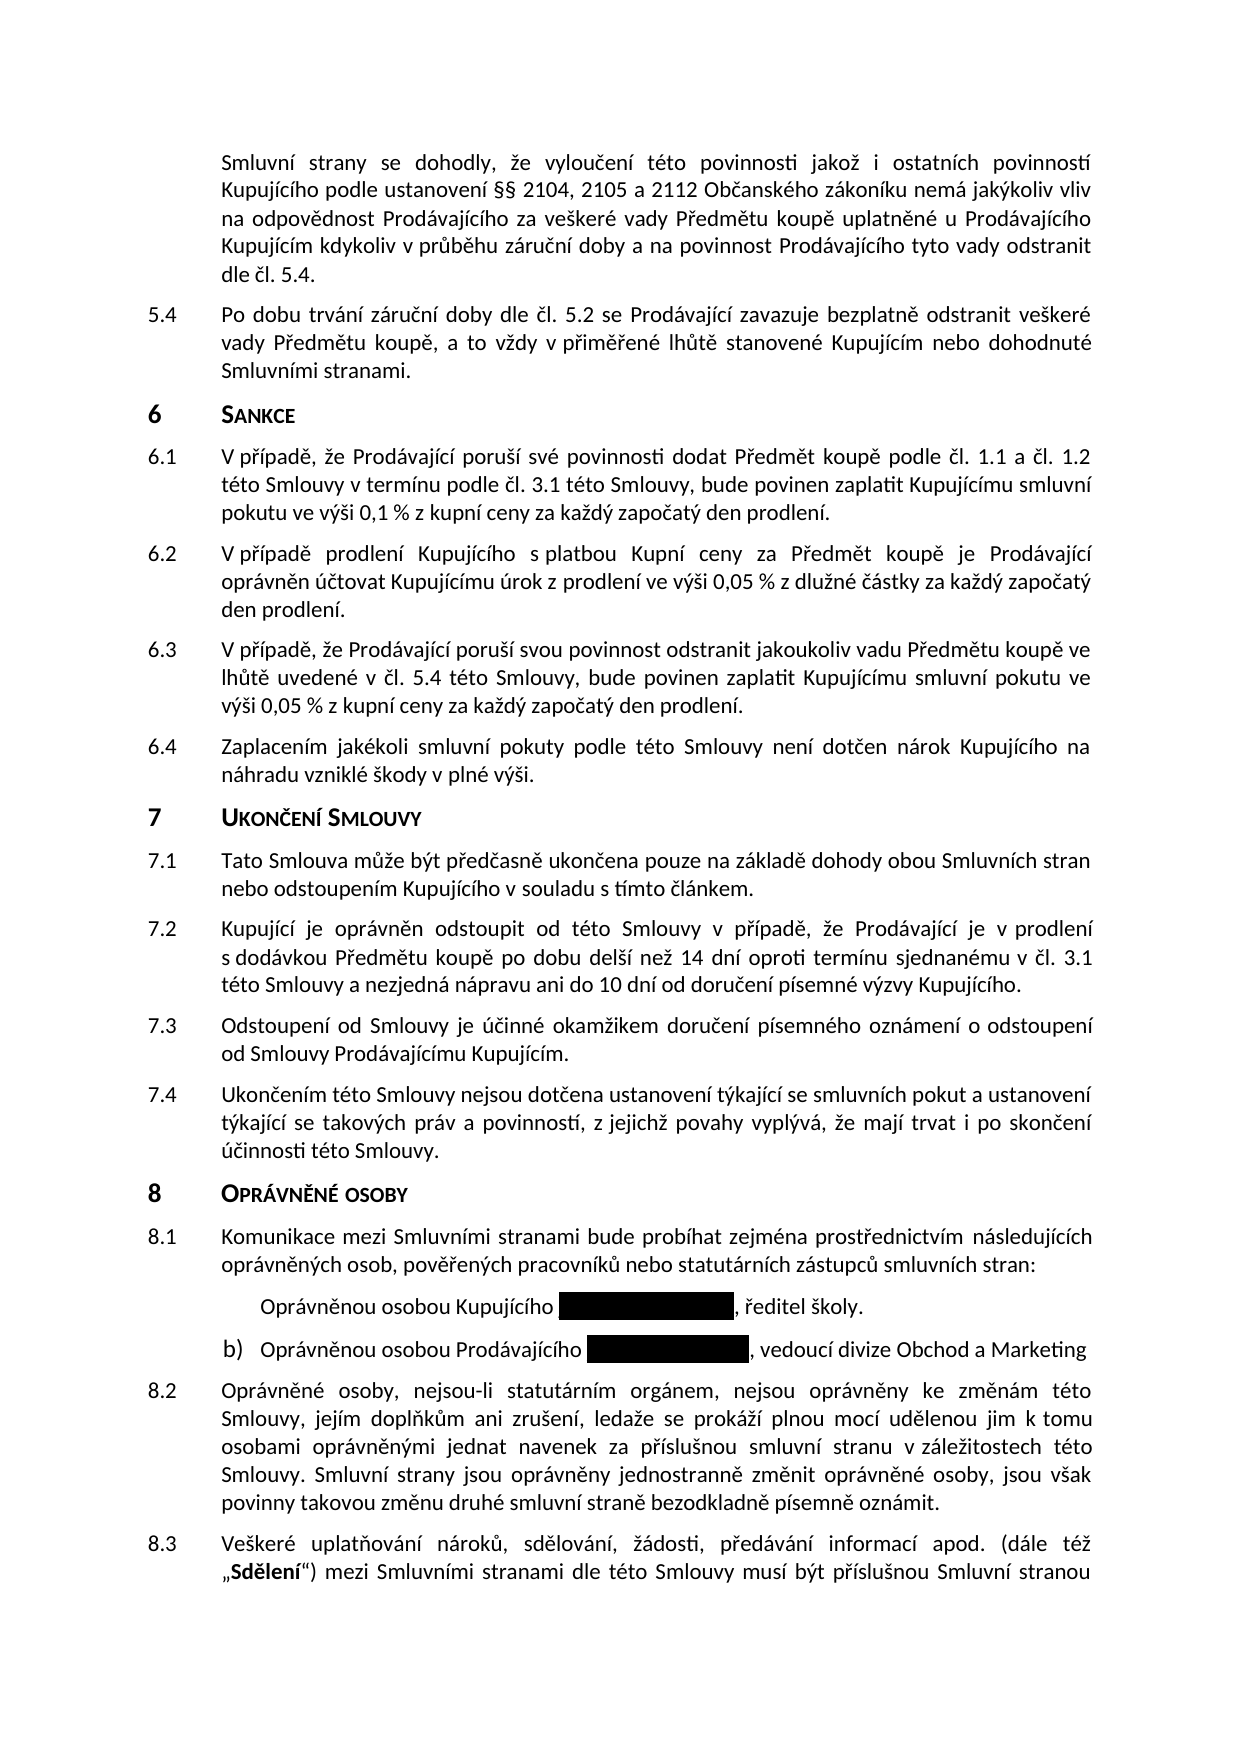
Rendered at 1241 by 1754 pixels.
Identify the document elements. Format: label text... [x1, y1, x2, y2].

list Oprávněnou osobou Prodávajícího je Ing. Petr Župka, vedoucí divize Obchod a Marketing [223, 1333, 1093, 1364]
list Odstoupení od Smlouvy je účinné okamžikem doručení písemného oznámení o odstoupení od Smlouvy Prodávajícímu Kupujícím. [148, 1011, 1093, 1067]
list V případě prodlení Kupujícího s platbou Kupní ceny za Předmět koupě je Prodávající oprávněn účtovat Kupujícímu úrok z prodlení ve výši 0,05 % z dlužné částky za každý započatý den prodlení. [148, 539, 1093, 623]
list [148, 148, 1093, 288]
list Ukončením této Smlouvy nejsou dotčena ustanovení týkající se smluvních pokut a ustanovení týkající se takových práv a povinností, z jejichž povahy vyplývá, že mají trvat i po skončení účinnosti této Smlouvy. [148, 1080, 1093, 1164]
list Oprávněné osoby [148, 1176, 1093, 1209]
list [148, 1529, 1093, 1585]
list V případě, že Prodávající poruší své povinnosti dodat Předmět koupě podle čl. 1.1 a čl. 1.2 této Smlouvy v termínu podle čl. 3.1 této Smlouvy, bude povinen zaplatit Kupujícímu smluvní pokutu ve výši 0,1 % z kupní ceny za každý započatý den prodlení. [148, 442, 1093, 526]
list Tato Smlouva může být předčasně ukončena pouze na základě dohody obou Smluvních stran nebo odstoupením Kupujícího v souladu s tímto článkem. [148, 846, 1093, 902]
list Kupující je oprávněn odstoupit od této Smlouvy v případě, že Prodávající je v prodlení s dodávkou Předmětu koupě po dobu delší než 14 dní oproti termínu sjednanému v čl. 3.1 této Smlouvy a nezjedná nápravu ani do 10 dní od doručení písemné výzvy Kupujícího. [148, 914, 1093, 999]
list Oprávněnou osobou Kupujícího je Mgr. Josef Binek, ředitel školy. [223, 1290, 1093, 1321]
list Ukončení Smlouvy [148, 801, 1093, 833]
list Oprávněné osoby, nejsou-li statutárním orgánem, nejsou oprávněny ke změnám této Smlouvy, jejím doplňkům ani zrušení, ledaže se prokáží plnou mocí udělenou jim k tomu osobami oprávněnými jednat navenek za příslušnou smluvní stranu v záležitostech této Smlouvy. Smluvní strany jsou oprávněny jednostranně změnit oprávněné osoby, jsou však povinny takovou změnu druhé smluvní straně bezodkladně písemně oznámit. [148, 1376, 1093, 1516]
list Komunikace mezi Smluvními stranami bude probíhat zejména prostřednictvím následujících oprávněných osob, pověřených pracovníků nebo statutárních zástupců smluvních stran: [148, 1222, 1093, 1278]
list Po dobu trvání záruční doby dle čl. 5.2 se Prodávající zavazuje bezplatně odstranit veškeré vady Předmětu koupě, a to vždy v přiměřené lhůtě stanovené Kupujícím nebo dohodnuté Smluvními stranami. [148, 300, 1093, 384]
list Zaplacením jakékoli smluvní pokuty podle této Smlouvy není dotčen nárok Kupujícího na náhradu vzniklé škody v plné výši. [148, 732, 1093, 788]
list V případě, že Prodávající poruší svou povinnost odstranit jakoukoliv vadu Předmětu koupě ve lhůtě uvedené v čl. 5.4 této Smlouvy, bude povinen zaplatit Kupujícímu smluvní pokutu ve výši 0,05 % z kupní ceny za každý započatý den prodlení. [148, 635, 1093, 719]
list Sankce [148, 397, 1093, 430]
